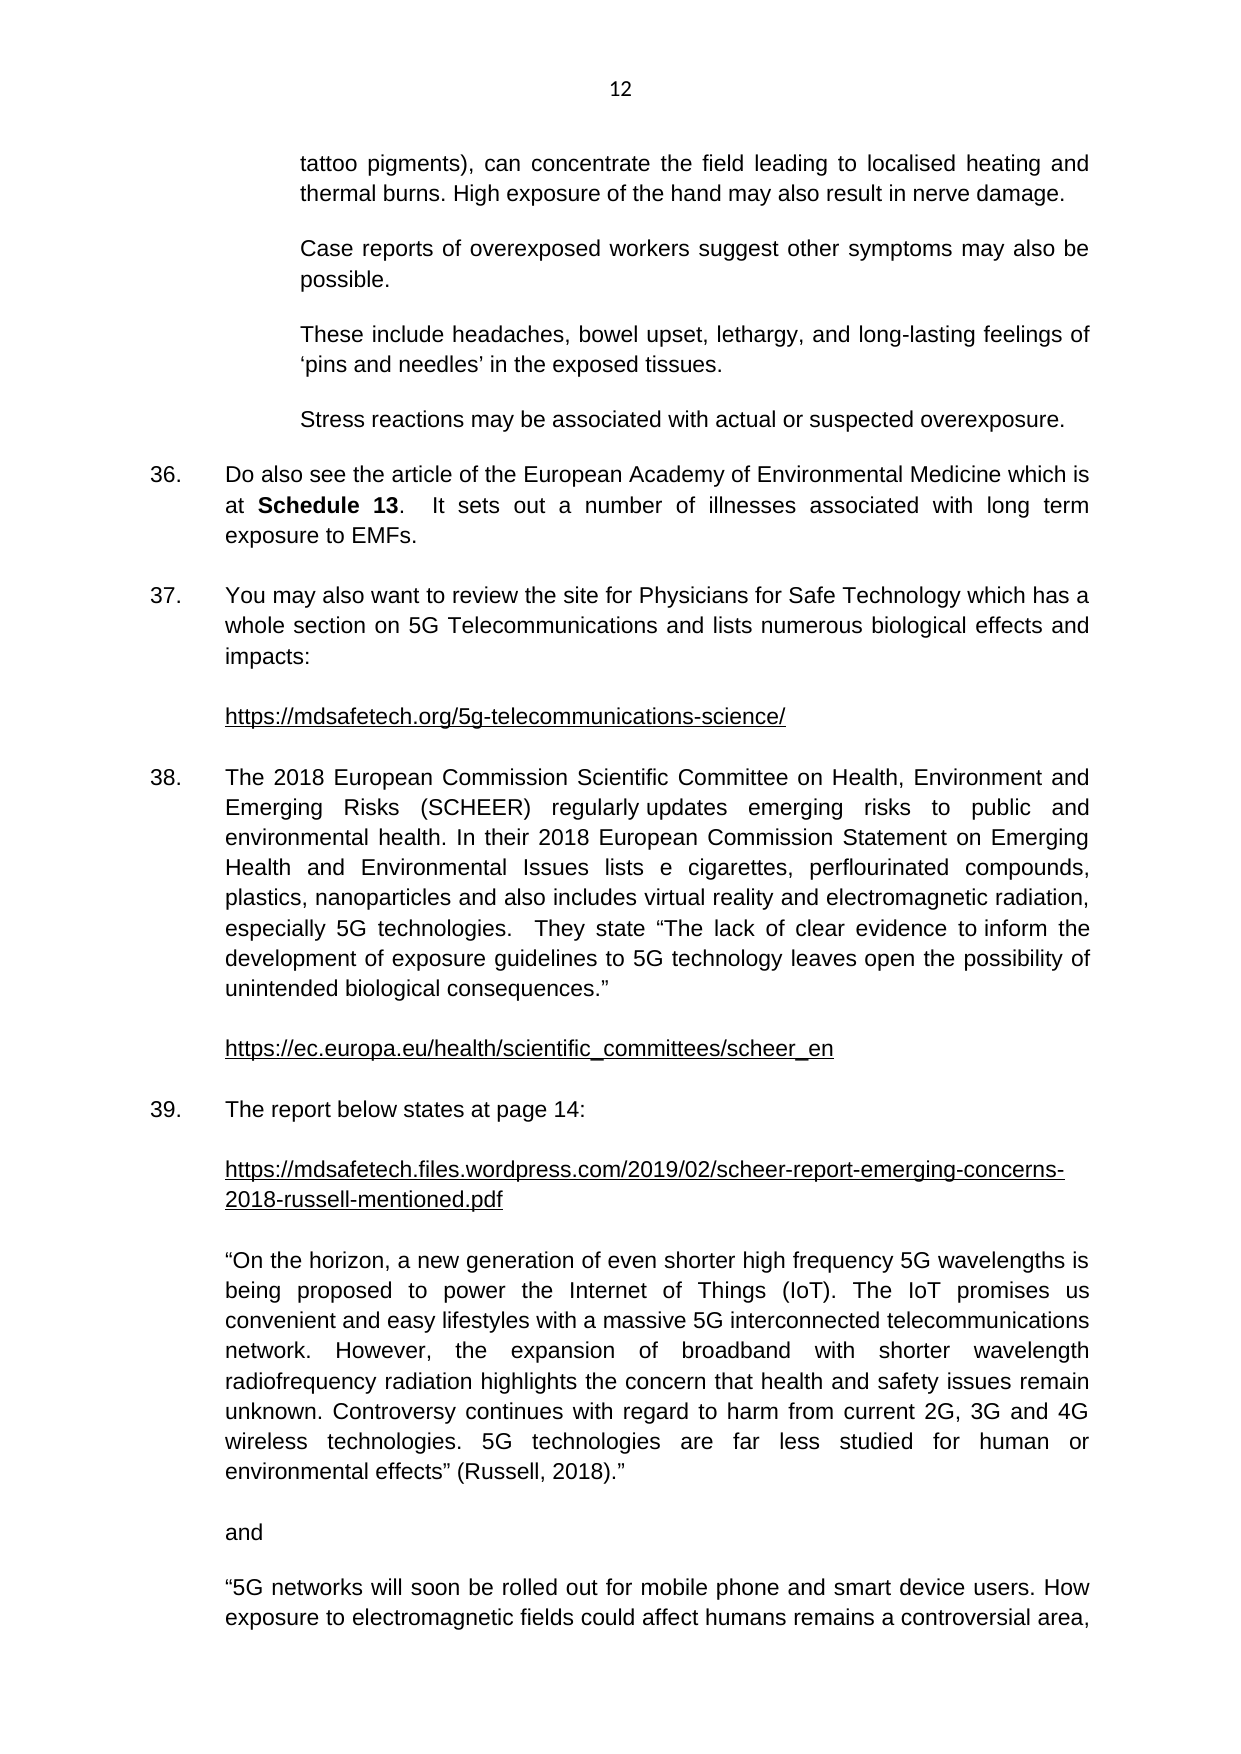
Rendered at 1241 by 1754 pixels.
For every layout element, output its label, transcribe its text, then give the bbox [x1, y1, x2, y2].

list You may also want to review the site for Physicians for Safe Technology which has a whole section on 5G Telecommunications and lists numerous biological effects and impacts: [150, 582, 1090, 669]
list https://ec.europa.eu/health/scientific_committees/scheer_en [225, 1035, 1090, 1062]
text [300, 150, 1090, 207]
text These include headaches, bowel upset, lethargy, and long-lasting feelings of ‘pins and needles’ in the exposed tissues. [300, 321, 1090, 377]
text Case reports of overexposed workers suggest other symptoms may also be possible. [300, 235, 1090, 292]
list “On the horizon, a new generation of even shorter high frequency 5G wavelengths is being proposed to power the Internet of Things (IoT). The IoT promises us convenient and easy lifestyles with a massive 5G interconnected telecommunications network. However, the expansion of broadband with shorter wavelength radiofrequency radiation highlights the concern that health and safety issues remain unknown. Controversy continues with regard to harm from current 2G, 3G and 4G wireless technologies. 5G technologies are far less studied for human or environmental effects” (Russell, 2018).” [225, 1247, 1090, 1485]
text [225, 1574, 1090, 1631]
list and [225, 1519, 1090, 1545]
list The 2018 European Commission Scientific Committee on Health, Environment and Emerging Risks (SCHEER) regularly updates emerging risks to public and environmental health. In their 2018 European Commission Statement on Emerging Health and Environmental Issues lists e cigarettes, perflourinated compounds, plastics, nanoparticles and also includes virtual reality and electromagnetic radiation, especially 5G technologies. They state “The lack of clear evidence to inform the development of exposure guidelines to 5G technology leaves open the possibility of unintended biological consequences.” [150, 763, 1090, 1001]
list https://mdsafetech.files.wordpress.com/2019/02/scheer-report-emerging-concerns-2018-russell-mentioned.pdf [225, 1156, 1090, 1213]
list The report below states at page 14: [150, 1096, 1090, 1122]
list https://mdsafetech.org/5g-telecommunications-science/ [225, 703, 1090, 729]
list Do also see the article of the European Academy of Environmental Medicine which is at Schedule 13. It sets out a number of illnesses associated with long term exposure to EMFs. [150, 461, 1090, 548]
text Stress reactions may be associated with actual or suspected overexposure. [300, 406, 1090, 433]
